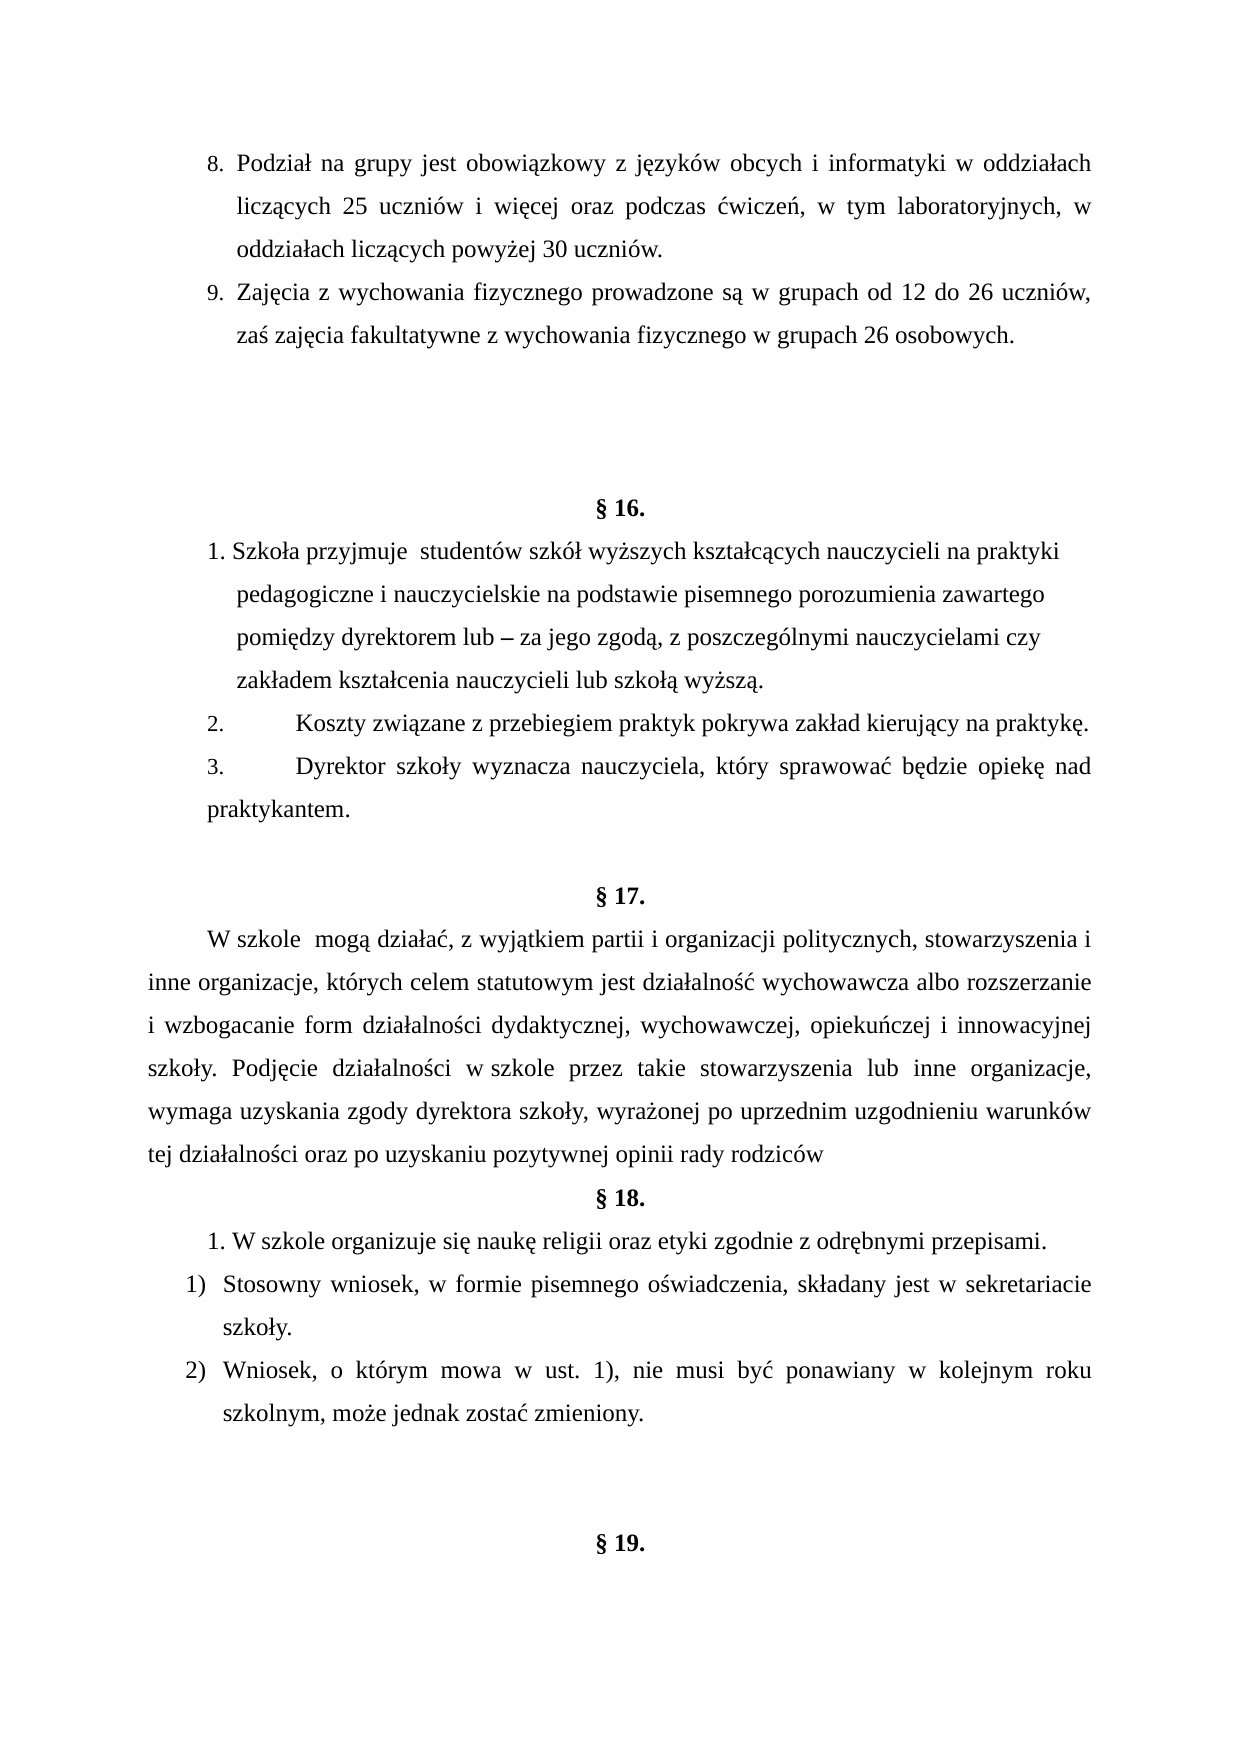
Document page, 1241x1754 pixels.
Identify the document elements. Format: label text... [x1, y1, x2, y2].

list Zajęcia z wychowania fizycznego prowadzone są w grupach od 12 do 26 uczniów, zaś zajęcia fakultatywne z wychowania fizycznego w grupach 26 osobowych. [207, 277, 1092, 349]
text § 17. [148, 881, 1092, 909]
list Stosowny wniosek, w formie pisemnego oświadczenia, składany jest w sekretariacie szkoły. [185, 1269, 1092, 1341]
text 1. W szkole organizuje się naukę religii oraz etyki zgodnie z odrębnymi przepisami. [207, 1226, 1092, 1254]
list Dyrektor szkoły wyznacza nauczyciela, który sprawować będzie opiekę nad praktykantem. [207, 751, 1092, 823]
list Koszty związane z przebiegiem praktyk pokrywa zakład kierujący na praktykę. [207, 708, 1092, 737]
list Podział na grupy jest obowiązkowy z języków obcych i informatyki w oddziałach liczących 25 uczniów i więcej oraz podczas ćwiczeń, w tym laboratoryjnych, w oddziałach liczących powyżej 30 uczniów. [207, 148, 1092, 263]
list Wniosek, o którym mowa w ust. 1), nie musi być ponawiany w kolejnym roku szkolnym, może jednak zostać zmieniony. [185, 1355, 1092, 1427]
text 1. Szkoła przyjmuje studentów szkół wyższych kształcących nauczycieli na praktyki pedagogiczne i nauczycielskie na podstawie pisemnego porozumienia zawartego pomiędzy dyrektorem lub – za jego zgodą, z poszczególnymi nauczycielami czy zakładem kształcenia nauczycieli lub szkołą wyższą. [207, 536, 1092, 694]
text § 18. [148, 1183, 1092, 1211]
text § 19. [148, 1528, 1092, 1556]
text W szkole mogą działać, z wyjątkiem partii i organizacji politycznych, stowarzyszenia i inne organizacje, których celem statutowym jest działalność wychowawcza albo rozszerzanie i wzbogacanie form działalności dydaktycznej, wychowawczej, opiekuńczej i innowacyjnej szkoły. Podjęcie działalności w szkole przez takie stowarzyszenia lub inne organizacje, wymaga uzyskania zgody dyrektora szkoły, wyrażonej po uprzednim uzgodnieniu warunków tej działalności oraz po uzyskaniu pozytywnej opinii rady rodziców [148, 924, 1092, 1168]
text § 16. [148, 493, 1092, 521]
